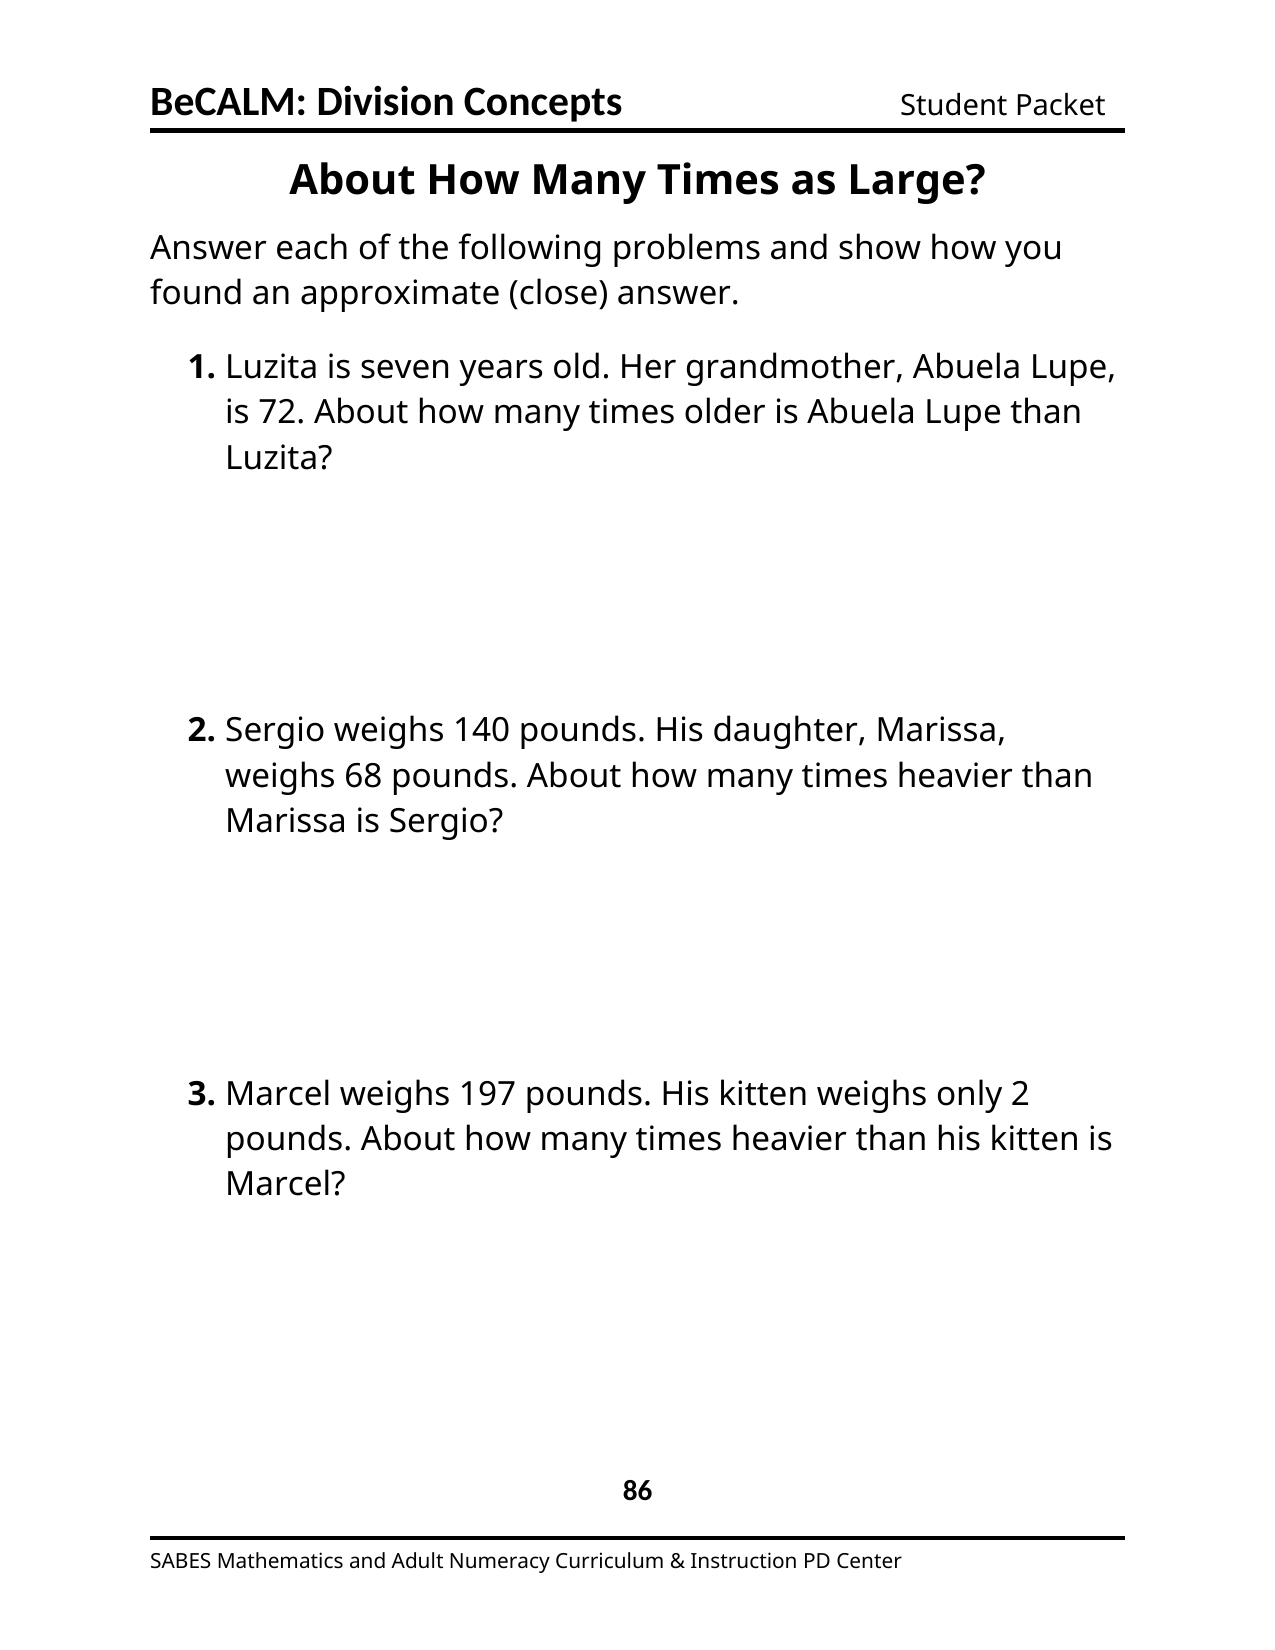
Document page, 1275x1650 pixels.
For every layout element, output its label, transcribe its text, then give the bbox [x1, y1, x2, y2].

list Sergio weighs 140 pounds. His daughter, Marissa, weighs 68 pounds. About how many times heavier than Marissa is Sergio? [187, 706, 1125, 842]
subtitle About How Many Times as Large? [150, 150, 1125, 207]
list Marcel weighs 197 pounds. His kitten weighs only 2 pounds. About how many times heavier than his kitten is Marcel? [187, 1069, 1125, 1206]
text Answer each of the following problems and show how you found an approximate (close) answer. [150, 224, 1125, 343]
list Luzita is seven years old. Her grandmother, Abuela Lupe, is 72. About how many times older is Abuela Lupe than Luzita? [187, 343, 1125, 479]
